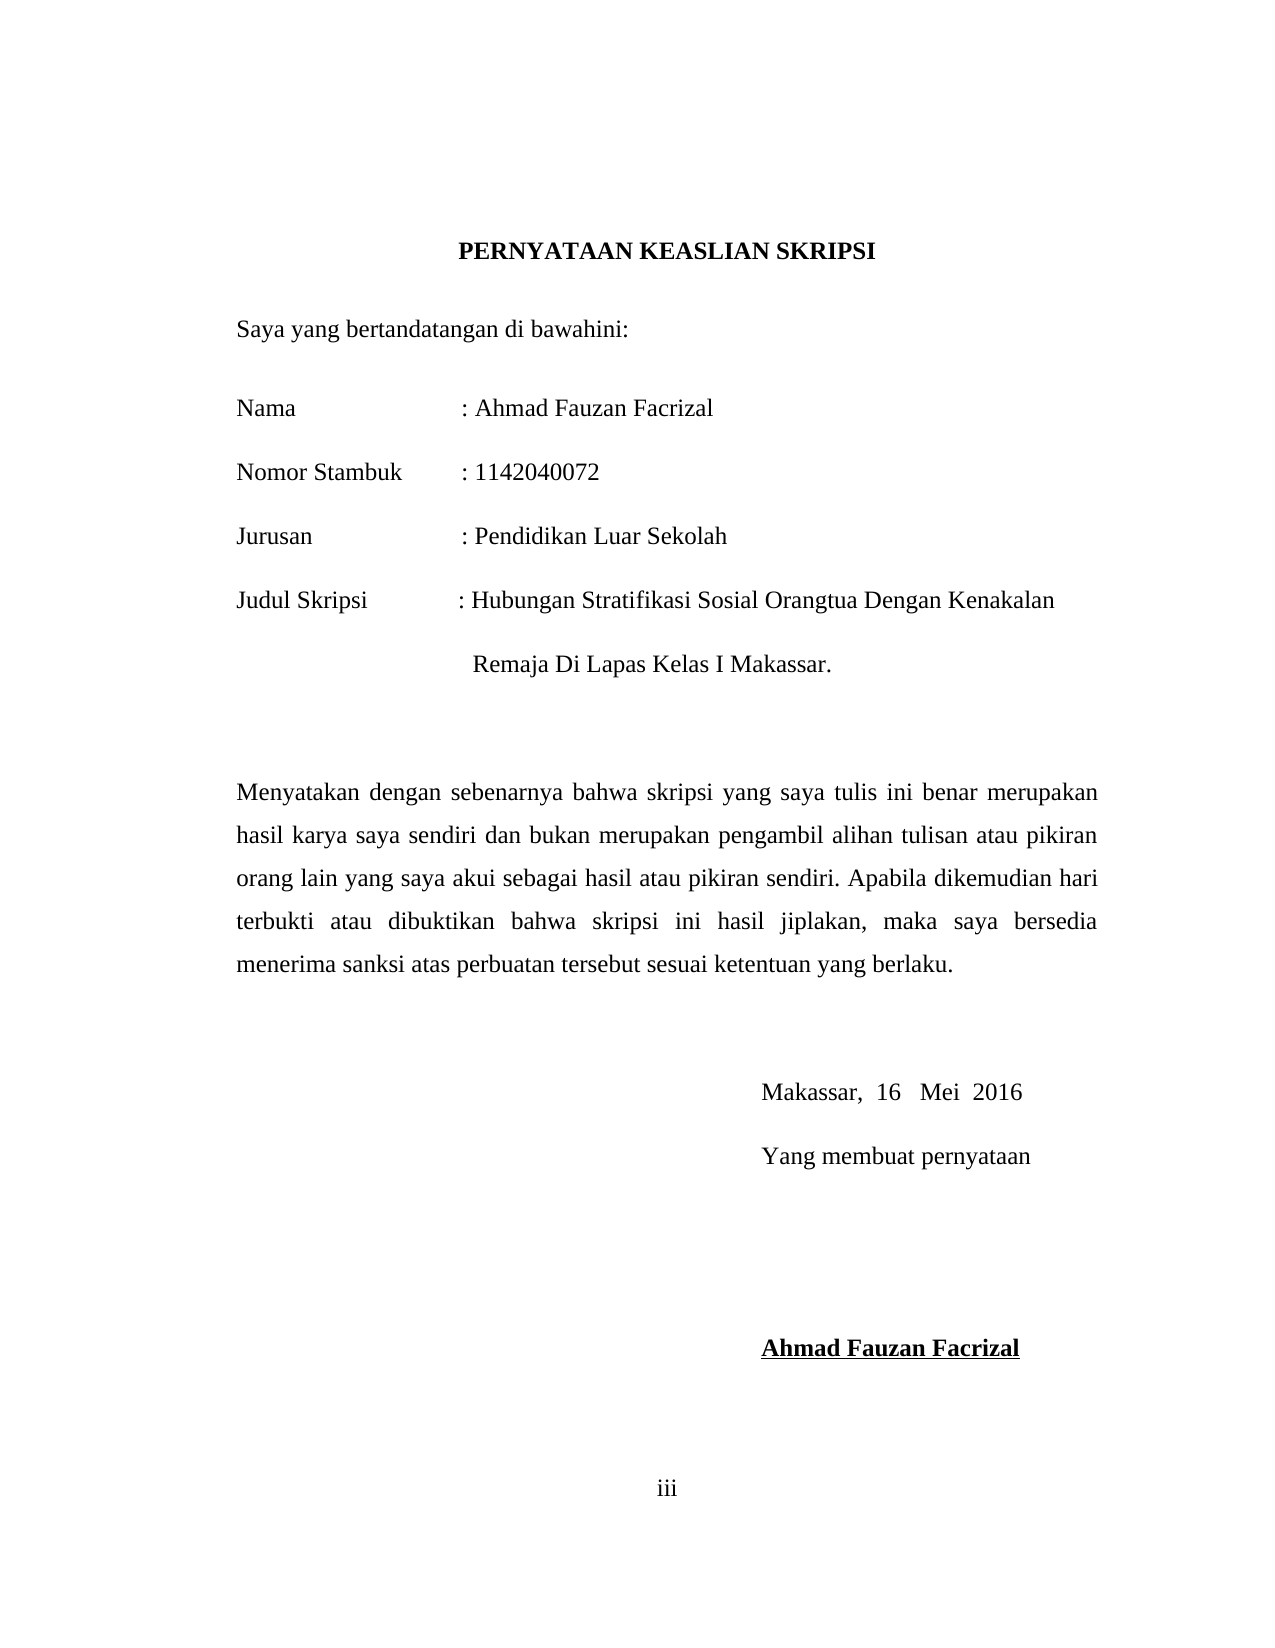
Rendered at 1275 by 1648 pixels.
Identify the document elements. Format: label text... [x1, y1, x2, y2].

text Jurusan : Pendidikan Luar Sekolah [236, 521, 1098, 549]
text Makassar, 16 Mei 2016 [761, 1077, 1098, 1106]
text Nomor Stambuk : 1142040072 [236, 457, 1098, 486]
text Menyatakan dengan sebenarnya bahwa skripsi yang saya tulis ini benar merupakan hasil karya saya sendiri dan bukan merupakan pengambil alihan tulisan atau pikiran orang lain yang saya akui sebagai hasil atau pikiran sendiri. Apabila dikemudian hari terbukti atau dibuktikan bahwa skripsi ini hasil jiplakan, maka saya bersedia menerima sanksi atas perbuatan tersebut sesuai ketentuan yang berlaku. [236, 777, 1098, 978]
text Yang membuat pernyataan [236, 1141, 1098, 1170]
text Ahmad Fauzan Facrizal [761, 1333, 1098, 1362]
text Saya yang bertandatangan di bawahini: [236, 314, 1098, 343]
text Nama : Ahmad Fauzan Facrizal [236, 393, 1098, 422]
text Remaja Di Lapas Kelas I Makassar. [458, 649, 1098, 677]
text Judul Skripsi : Hubungan Stratifikasi Sosial Orangtua Dengan Kenakalan [236, 585, 1098, 613]
text PERNYATAAN KEASLIAN SKRIPSI [236, 236, 1098, 265]
